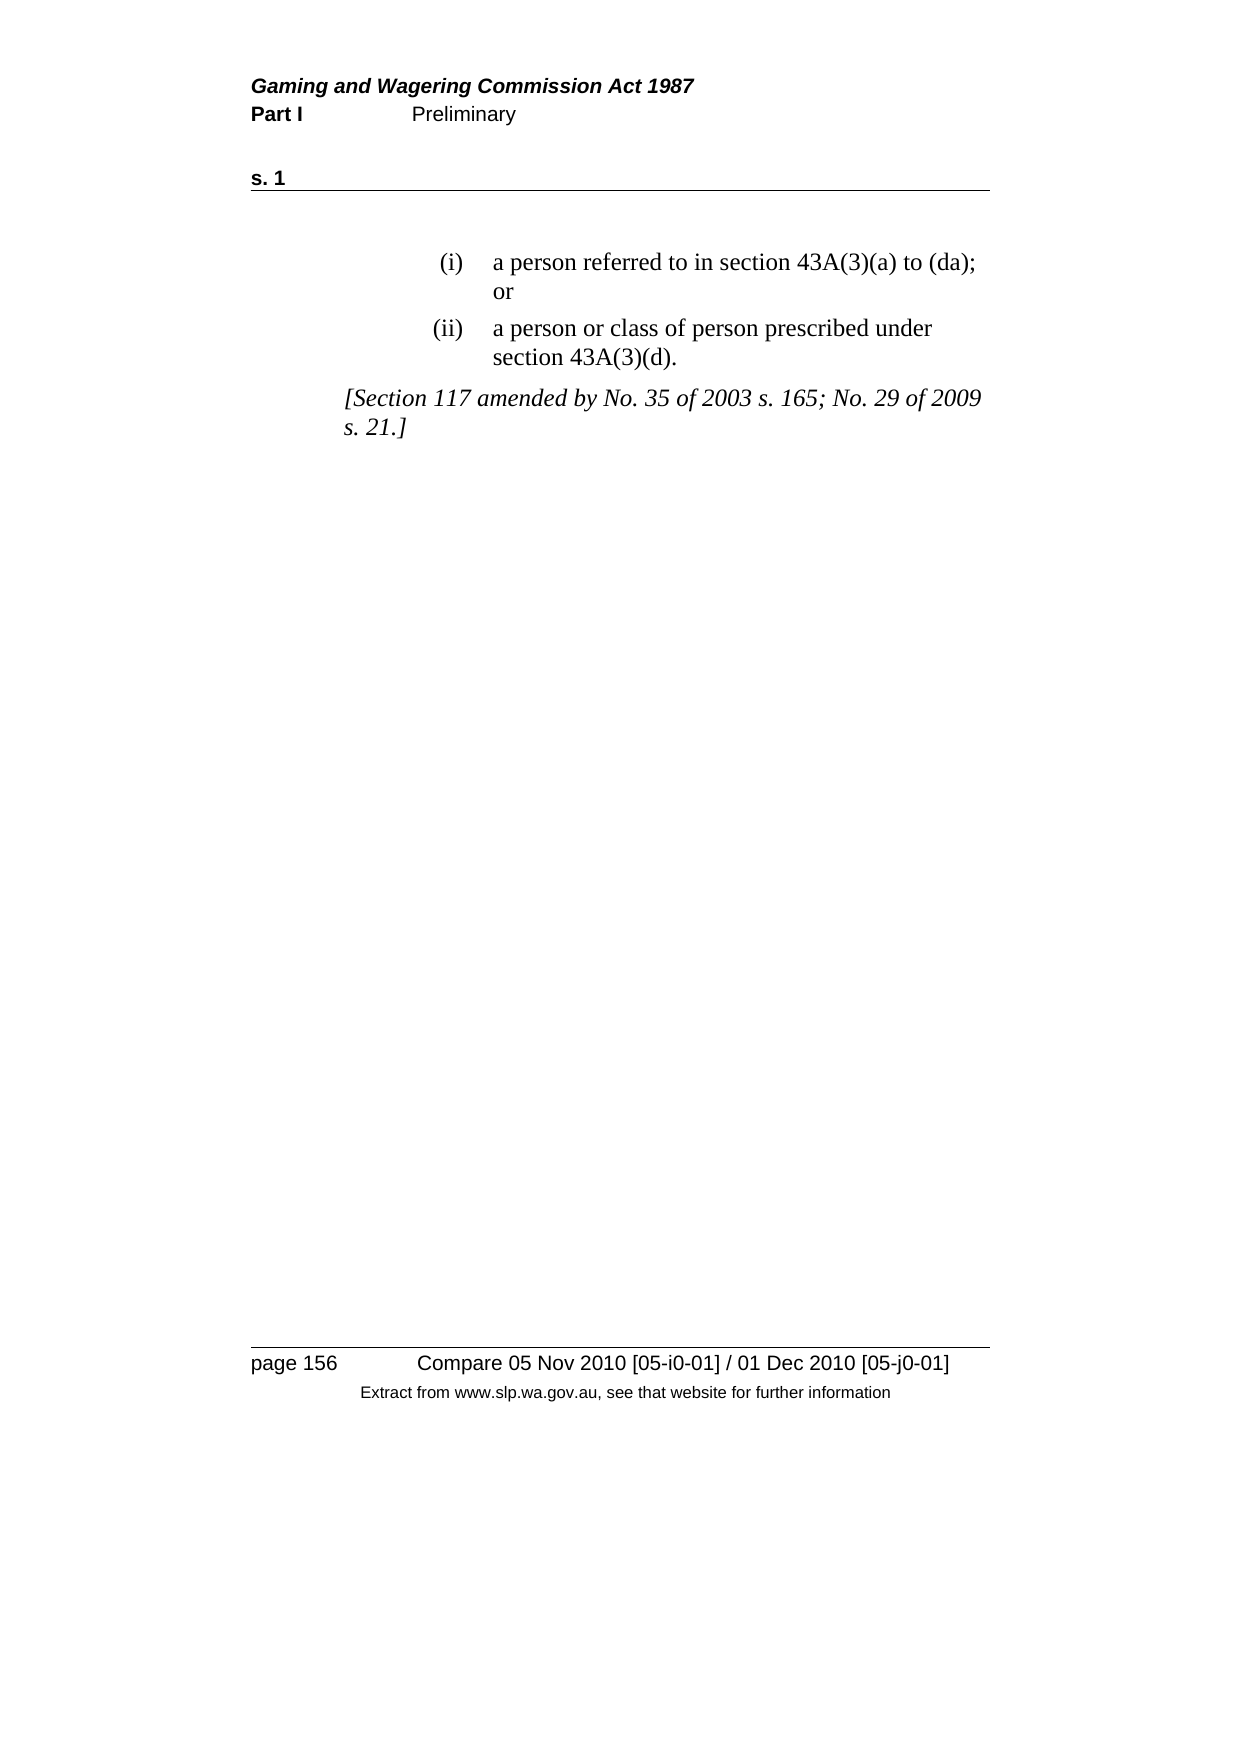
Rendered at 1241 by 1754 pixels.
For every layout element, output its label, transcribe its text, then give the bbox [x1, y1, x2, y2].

text (ii) a person or class of person prescribed under section 43A(3)(d). [251, 313, 990, 371]
text (i) a person referred to in section 43A(3)(a) to (da); or [251, 247, 990, 305]
text [Section 117 amended by No. 35 of 2003 s. 165; No. 29 of 2009 s. 21.] [251, 383, 990, 441]
